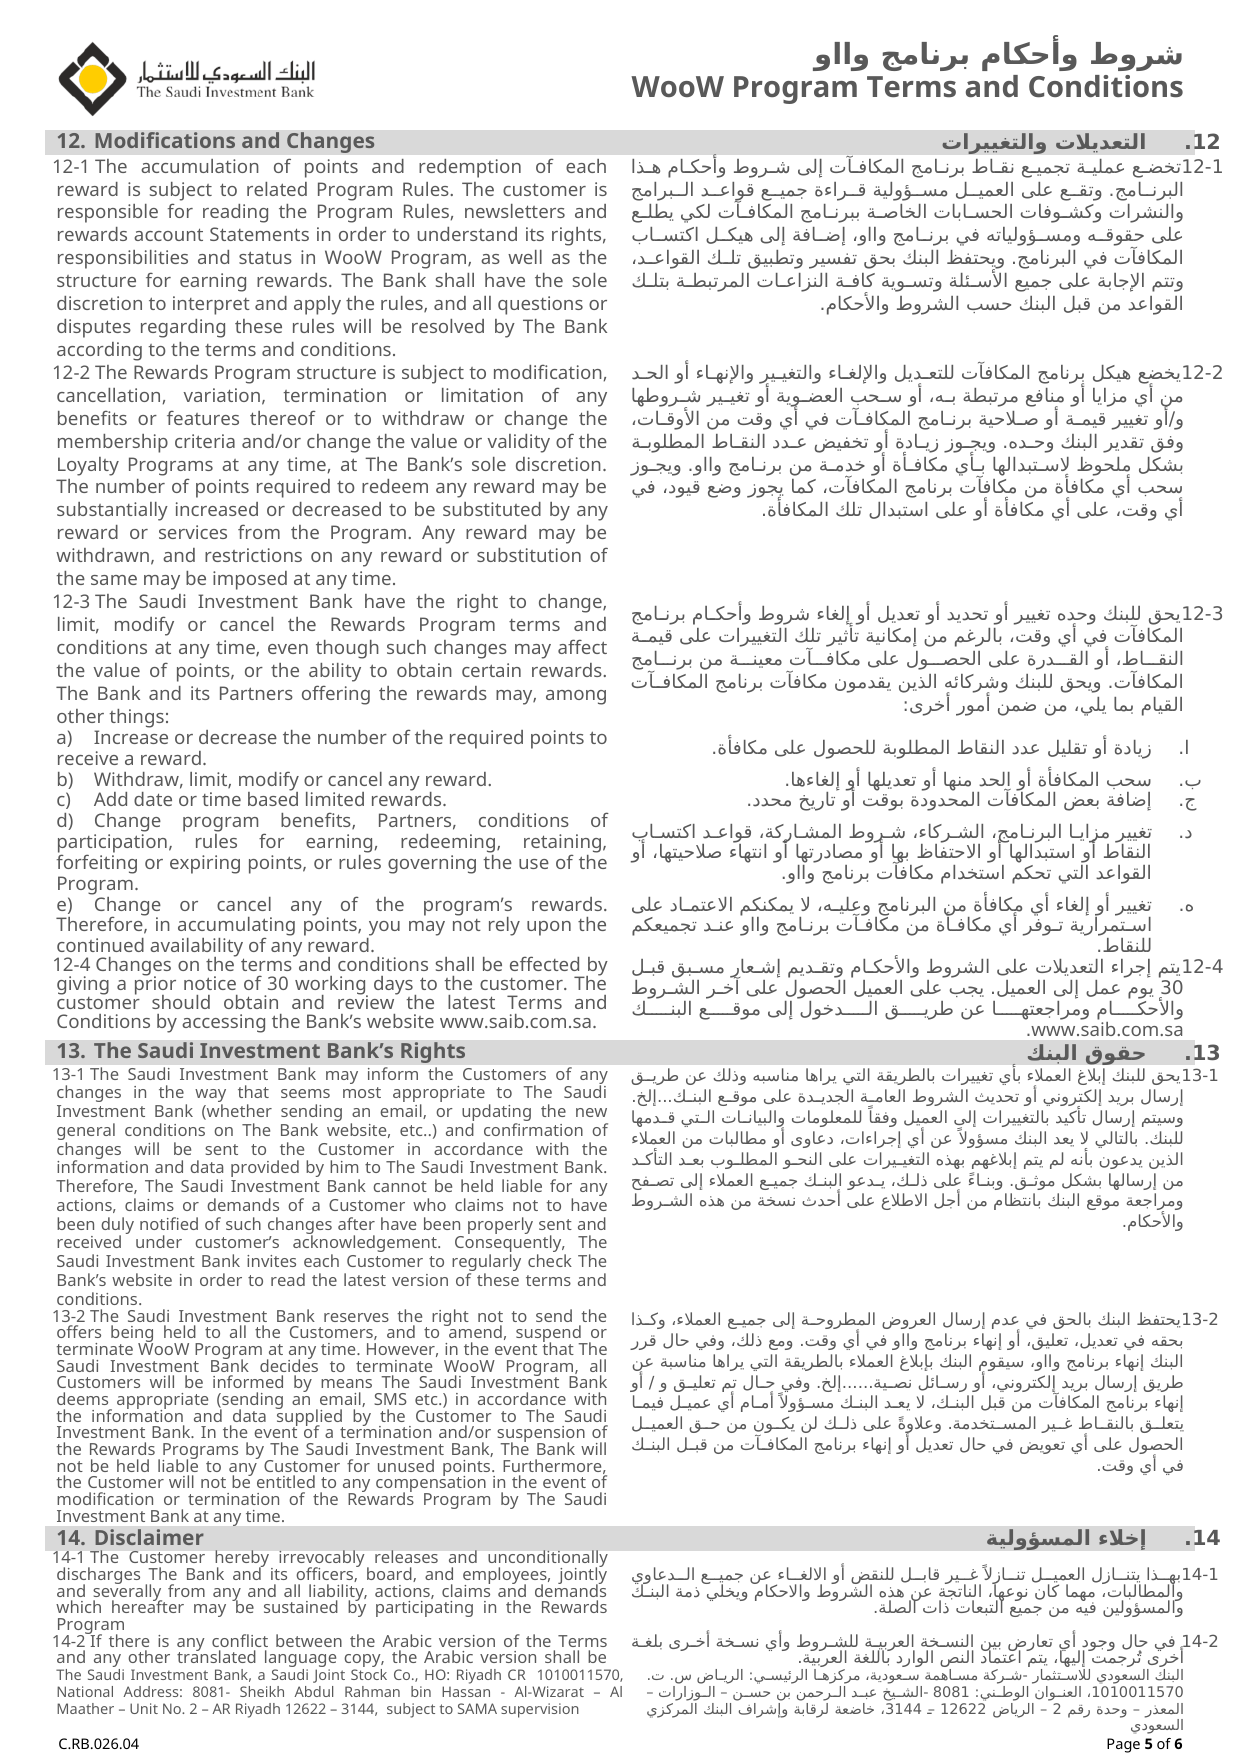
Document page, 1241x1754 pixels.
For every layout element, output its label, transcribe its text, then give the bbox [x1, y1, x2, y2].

table_cell يخضع هيكل برنامج المكافآت للتعديل والإلغاء والتغيير والإنهاء أو الحد من أي مزايا أو منافع مرتبطة به، أو سحب العضوية أو تغيير شروطها و/أو تغيير قيمة أو صلاحية برنامج المكافآت في أي وقت من الأوقات، وفق تقدير البنك وحده. ويجوز زيادة أو تخفيض عدد النقاط المطلوبة بشكل ملحوظ لاستبدالها بأي مكافأة أو خدمة من برنامج وااو. ويجوز سحب أي مكافأة من مكافآت برنامج المكافآت، كما يجوز وضع قيود، في أي وقت، على أي مكافأة أو على استبدال تلك المكافأة. [619, 361, 1195, 590]
table_cell Add date or time based limited rewards. [45, 790, 619, 811]
table_cell بهذا يتنازل العميل تنازلاً غير قابل للنقض أو الالغاء عن جميع الدعاوي والمطالبات، مهما كان نوعها، الناتجة عن هذه الشروط والاحكام ويخلي ذمة البنك والمسؤولين فيه من جميع التبعات ذات الصلة. [619, 1551, 1195, 1634]
table_cell تخضع عملية تجميع نقاط برنامج المكافآت إلى شروط وأحكام هذا البرنامج. وتقع على العميل مسؤولية قراءة جميع قواعد البرامج والنشرات وكشوفات الحسابات الخاصة ببرنامج المكافآت لكي يطلع على حقوقه ومسؤولياته في برنامج وااو، إضافة إلى هيكل اكتساب المكافآت في البرنامج. ويحتفظ البنك بحق تفسير وتطبيق تلك القواعد، وتتم الإجابة على جميع الأسئلة وتسوية كافة النزاعات المرتبطة بتلك القواعد من قبل البنك حسب الشروط والأحكام. [619, 155, 1195, 361]
table_cell Change program benefits, Partners, conditions of participation, rules for earning, redeeming, retaining, forfeiting or expiring points, or rules governing the use of the Program. [45, 811, 619, 894]
table_cell سحب المكافأة أو الحد منها أو تعديلها أو إلغاءها. [619, 769, 1195, 790]
table_cell The accumulation of points and redemption of each reward is subject to related Program Rules. The customer is responsible for reading the Program Rules, newsletters and rewards account Statements in order to understand its rights, responsibilities and status in WooW Program, as well as the structure for earning rewards. The Bank shall have the sole discretion to interpret and apply the rules, and all questions or disputes regarding these rules will be resolved by The Bank according to the terms and conditions. [45, 155, 619, 361]
table_cell يتم إجراء التعديلات على الشروط والأحكام وتقديم إشعار مسبق قبل 30 يوم عمل إلى العميل. يجب على العميل الحصول على آخر الشروط والأحكام ومراجعتها عن طريق الدخول إلى موقع البنك www.saib.com.sa. [619, 957, 1195, 1040]
table_header Modifications and Changes [45, 130, 619, 155]
table_cell Disclaimer [45, 1526, 619, 1551]
table_cell The Saudi Investment Bank’s Rights [45, 1040, 619, 1065]
table_cell يحق للبنك إبلاغ العملاء بأي تغييرات بالطريقة التي يراها مناسبه وذلك عن طريق إرسال بريد إلكتروني أو تحديث الشروط العامة الجديدة على موقع البنك...إلخ. وسيتم إرسال تأكيد بالتغييرات إلى العميل وفقاً للمعلومات والبيانات التي قدمها للبنك. بالتالي لا يعد البنك مسؤولاً عن أي إجراءات، دعاوى أو مطالبات من العملاء الذين يدعون بأنه لم يتم إبلاغهم بهذه التغييرات على النحو المطلوب بعد التأكد من إرسالها بشكل موثق. وبناءً على ذلك، يدعو البنك جميع العملاء إلى تصفح ومراجعة موقع البنك بانتظام من أجل الاطلاع على أحدث نسخة من هذه الشروط والأحكام. [619, 1065, 1195, 1309]
table_cell The Saudi Investment Bank may inform the Customers of any changes in the way that seems most appropriate to The Saudi Investment Bank (whether sending an email, or updating the new general conditions on The Bank website, etc..) and confirmation of changes will be sent to the Customer in accordance with the information and data provided by him to The Saudi Investment Bank. Therefore, The Saudi Investment Bank cannot be held liable for any actions, claims or demands of a Customer who claims not to have been duly notified of such changes after have been properly sent and received under customer’s acknowledgement. Consequently, The Saudi Investment Bank invites each Customer to regularly check The Bank’s website in order to read the latest version of these terms and conditions. [45, 1065, 619, 1309]
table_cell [45, 1634, 619, 1667]
table_cell Withdraw, limit, modify or cancel any reward. [45, 769, 619, 790]
table_cell تغيير مزايا البرنامج، الشركاء، شروط المشاركة، قواعد اكتساب النقاط أو استبدالها أو الاحتفاظ بها أو مصادرتها أو انتهاء صلاحيتها، أو القواعد التي تحكم استخدام مكافآت برنامج وااو. [619, 811, 1195, 894]
table_cell زيادة أو تقليل عدد النقاط المطلوبة للحصول على مكافأة. [619, 728, 1195, 769]
table_cell يحق للبنك وحده تغيير أو تحديد أو تعديل أو إلغاء شروط وأحكام برنامج المكافآت في أي وقت، بالرغم من إمكانية تأثير تلك التغييرات على قيمة النقاط، أو القدرة على الحصول على مكافآت معينة من برنامج المكافآت. ويحق للبنك وشركائه الذين يقدمون مكافآت برنامج المكافآت القيام بما يلي، من ضمن أمور أخرى: [619, 590, 1195, 728]
table_cell The Rewards Program structure is subject to modification, cancellation, variation, termination or limitation of any benefits or features thereof or to withdraw or change the membership criteria and/or change the value or validity of the Loyalty Programs at any time, at The Bank’s sole discretion. The number of points required to redeem any reward may be substantially increased or decreased to be substituted by any reward or services from the Program. Any reward may be withdrawn, and restrictions on any reward or substitution of the same may be imposed at any time. [45, 361, 619, 590]
table_cell تغيير أو إلغاء أي مكافأة من البرنامج وعليه، لا يمكنكم الاعتماد على استمرارية توفر أي مكافأة من مكافآت برنامج وااو عند تجميعكم للنقاط. [619, 894, 1195, 957]
table_cell حقوق البنك [619, 1040, 1195, 1065]
picture [56, 37, 316, 117]
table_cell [619, 1634, 1195, 1667]
table_cell إخلاء المسؤولية [619, 1526, 1195, 1551]
table_cell The Saudi Investment Bank have the right to change, limit, modify or cancel the Rewards Program terms and conditions at any time, even though such changes may affect the value of points, or the ability to obtain certain rewards. The Bank and its Partners offering the rewards may, among other things: [45, 590, 619, 728]
table_header التعديلات والتغييرات [619, 130, 1195, 155]
table_cell Change or cancel any of the program’s rewards. Therefore, in accumulating points, you may not rely upon the continued availability of any reward. [45, 894, 619, 957]
table_cell إضافة بعض المكافآت المحدودة بوقت أو تاريخ محدد. [619, 790, 1195, 811]
table_cell Changes on the terms and conditions shall be effected by giving a prior notice of 30 working days to the customer. The customer should obtain and review the latest Terms and Conditions by accessing the Bank’s website www.saib.com.sa. [45, 957, 619, 1040]
table_cell The Customer hereby irrevocably releases and unconditionally discharges The Bank and its officers, board, and employees, jointly and severally from any and all liability, actions, claims and demands which hereafter may be sustained by participating in the Rewards Program [45, 1551, 619, 1634]
table_cell يحتفظ البنك بالحق في عدم إرسال العروض المطروحة إلى جميع العملاء، وكذا بحقه في تعديل، تعليق، أو إنهاء برنامج وااو في أي وقت. ومع ذلك، وفي حال قرر البنك إنهاء برنامج وااو، سيقوم البنك بإبلاغ العملاء بالطريقة التي يراها مناسبة عن طريق إرسال بريد إلكتروني، أو رسائل نصية......إلخ. وفي حال تم تعليق و / أو إنهاء برنامج المكافآت من قبل البنك، لا يعد البنك مسؤولاً أمام أي عميل فيما يتعلق بالنقاط غير المستخدمة. وعلاوةً على ذلك لن يكون من حق العميل الحصول على أي تعويض في حال تعديل أو إنهاء برنامج المكافآت من قبل البنك في أي وقت. [619, 1309, 1195, 1526]
table_cell The Saudi Investment Bank reserves the right not to send the offers being held to all the Customers, and to amend, suspend or terminate WooW Program at any time. However, in the event that The Saudi Investment Bank decides to terminate WooW Program, all Customers will be informed by means The Saudi Investment Bank deems appropriate (sending an email, SMS etc.) in accordance with the information and data supplied by the Customer to The Saudi Investment Bank. In the event of a termination and/or suspension of the Rewards Programs by The Saudi Investment Bank, The Bank will not be held liable to any Customer for unused points. Furthermore, the Customer will not be entitled to any compensation in the event of modification or termination of the Rewards Program by The Saudi Investment Bank at any time. [45, 1309, 619, 1526]
table_cell Increase or decrease the number of the required points to receive a reward. [45, 728, 619, 769]
